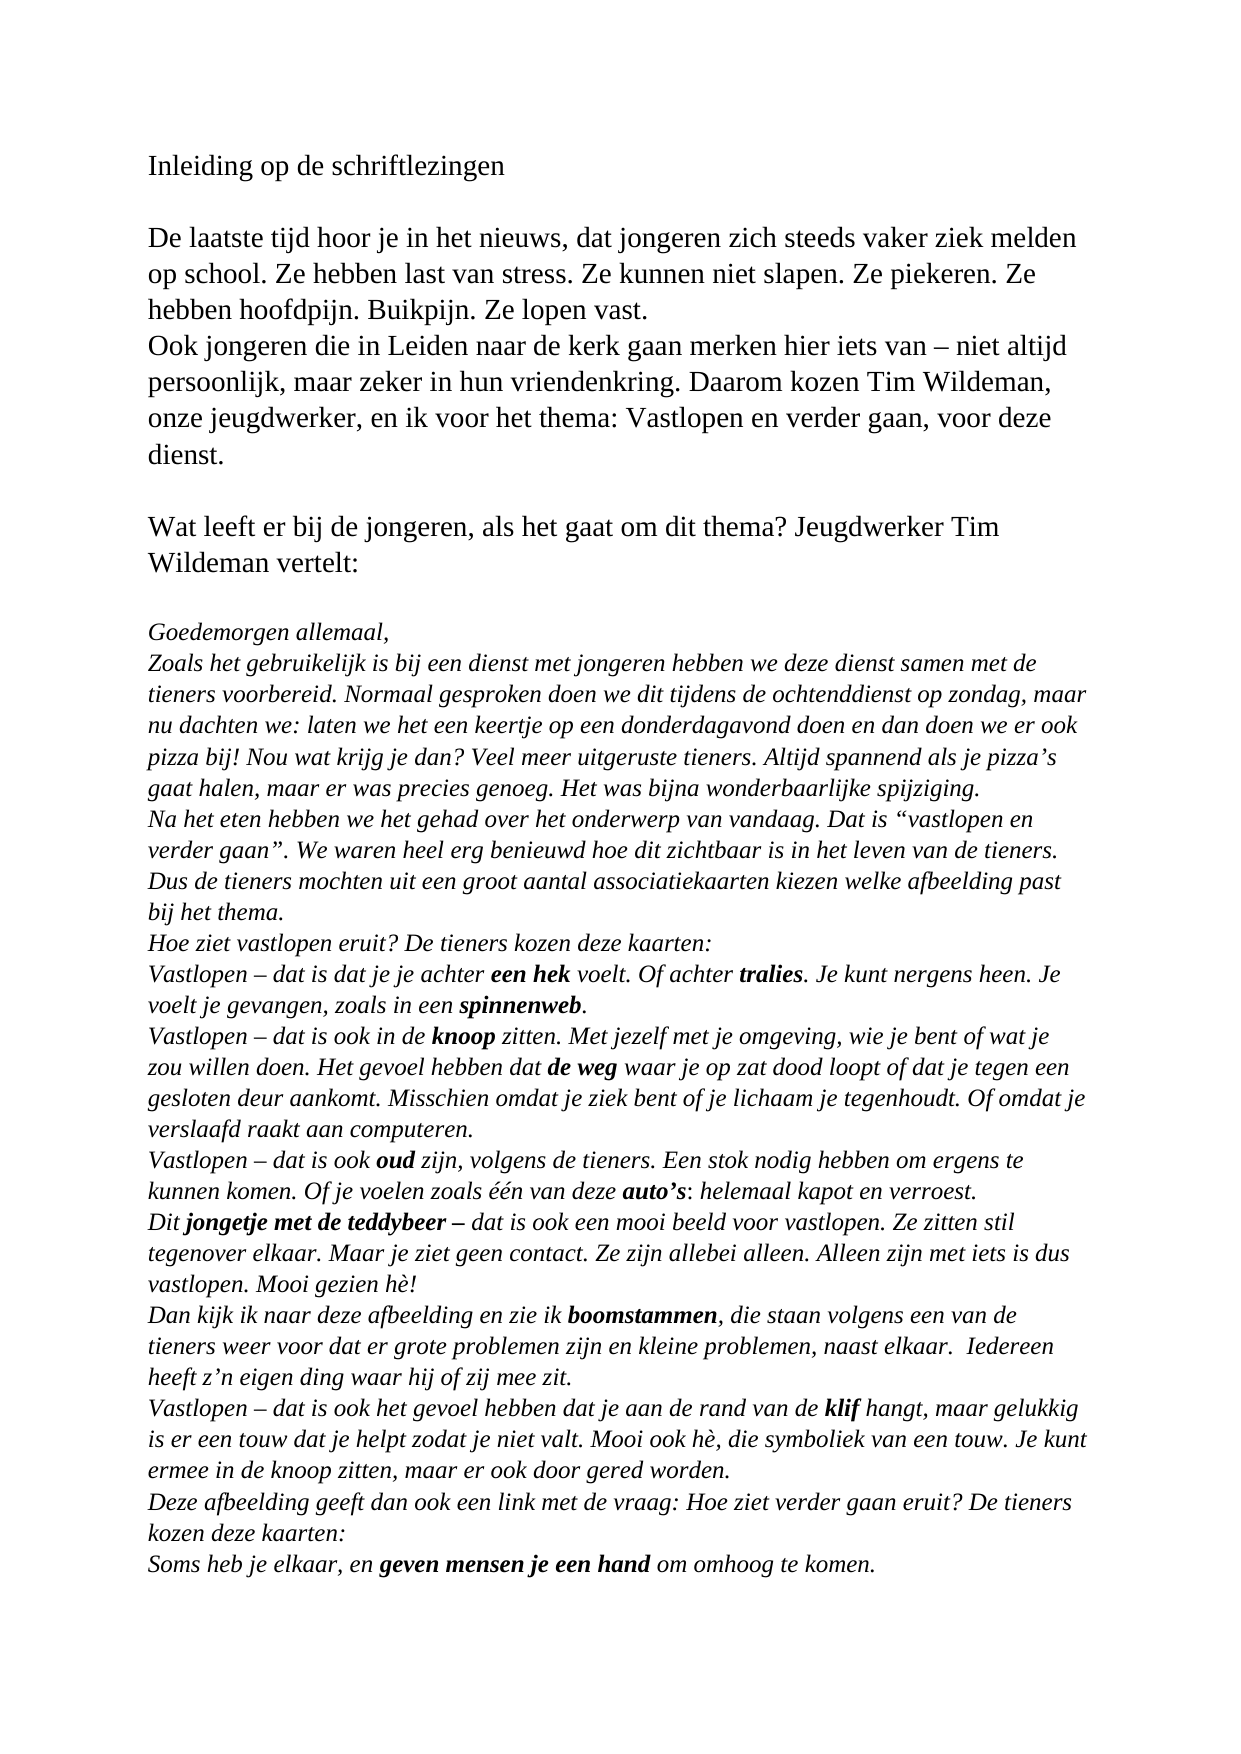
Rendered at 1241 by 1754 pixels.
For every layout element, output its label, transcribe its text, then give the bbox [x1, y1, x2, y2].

text Vastlopen – dat is dat je je achter een hek voelt. Of achter tralies. Je kunt nergens heen. Je voelt je gevangen, zoals in een spinnenweb. [148, 959, 1093, 1019]
text Zoals het gebruikelijk is bij een dienst met jongeren hebben we deze dienst samen met de tieners voorbereid. Normaal gesproken doen we dit tijdens de ochtenddienst op zondag, maar nu dachten we: laten we het een keertje op een donderdagavond doen en dan doen we er ook pizza bij! Nou wat krijg je dan? Veel meer uitgeruste tieners. Altijd spannend als je pizza’s gaat halen, maar er was precies genoeg. Het was bijna wonderbaarlijke spijziging. [148, 648, 1093, 801]
text Hoe ziet vastlopen eruit? De tieners kozen deze kaarten: [148, 928, 1093, 957]
text Goedemorgen allemaal, [148, 617, 1093, 646]
text De laatste tijd hoor je in het nieuws, dat jongeren zich steeds vaker ziek melden op school. Ze hebben last van stress. Ze kunnen niet slapen. Ze piekeren. Ze hebben hoofdpijn. Buikpijn. Ze lopen vast. [148, 220, 1093, 326]
text Inleiding op de schriftlezingen [148, 148, 1093, 181]
text Ook jongeren die in Leiden naar de kerk gaan merken hier iets van – niet altijd persoonlijk, maar zeker in hun vriendenkring. Daarom kozen Tim Wildeman, onze jeugdwerker, en ik voor het thema: Vastlopen en verder gaan, voor deze dienst. [148, 328, 1093, 470]
text Dan kijk ik naar deze afbeelding en zie ik boomstammen, die staan volgens een van de tieners weer voor dat er grote problemen zijn en kleine problemen, naast elkaar. Iedereen heeft z’n eigen ding waar hij of zij mee zit. [148, 1300, 1093, 1391]
text Vastlopen – dat is ook het gevoel hebben dat je aan de rand van de klif hangt, maar gelukkig is er een touw dat je helpt zodat je niet valt. Mooi ook hè, die symboliek van een touw. Je kunt ermee in de knoop zitten, maar er ook door gered worden. [148, 1393, 1093, 1484]
text Wat leeft er bij de jongeren, als het gaat om dit thema? Jeugdwerker Tim Wildeman vertelt: [148, 509, 1093, 579]
text Soms heb je elkaar, en geven mensen je een hand om omhoog te komen. [148, 1549, 1093, 1577]
text Vastlopen – dat is ook oud zijn, volgens de tieners. Een stok nodig hebben om ergens te kunnen komen. Of je voelen zoals één van deze auto’s: helemaal kapot en verroest. [148, 1145, 1093, 1205]
text Na het eten hebben we het gehad over het onderwerp van vandaag. Dat is “vastlopen en verder gaan”. We waren heel erg benieuwd hoe dit zichtbaar is in het leven van de tieners. Dus de tieners mochten uit een groot aantal associatiekaarten kiezen welke afbeelding past bij het thema. [148, 804, 1093, 926]
text Deze afbeelding geeft dan ook een link met de vraag: Hoe ziet verder gaan eruit? De tieners kozen deze kaarten: [148, 1487, 1093, 1546]
text Dit jongetje met de teddybeer – dat is ook een mooi beeld voor vastlopen. Ze zitten stil tegenover elkaar. Maar je ziet geen contact. Ze zijn allebei alleen. Alleen zijn met iets is dus vastlopen. Mooi gezien hè! [148, 1207, 1093, 1298]
text Vastlopen – dat is ook in de knoop zitten. Met jezelf met je omgeving, wie je bent of wat je zou willen doen. Het gevoel hebben dat de weg waar je op zat dood loopt of dat je tegen een gesloten deur aankomt. Misschien omdat je ziek bent of je lichaam je tegenhoudt. Of omdat je verslaafd raakt aan computeren. [148, 1021, 1093, 1143]
